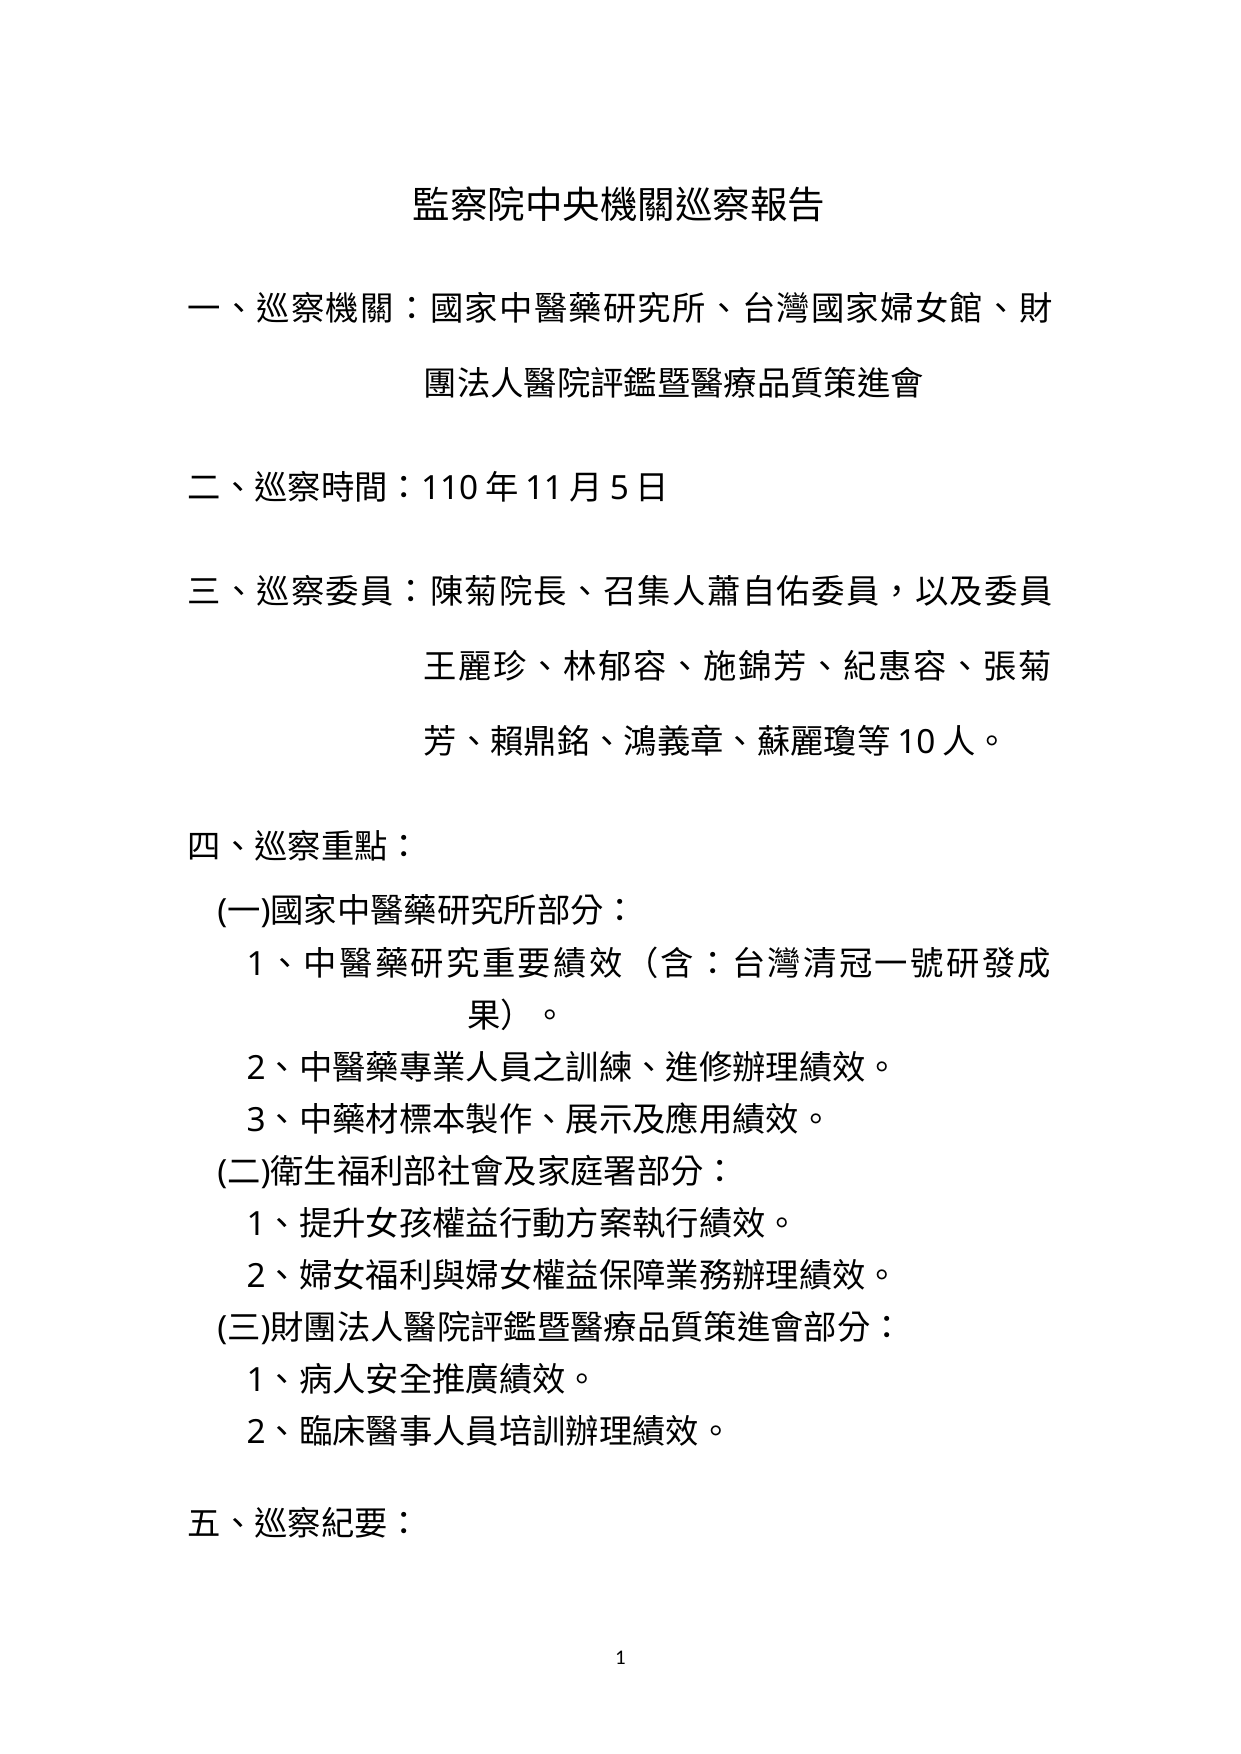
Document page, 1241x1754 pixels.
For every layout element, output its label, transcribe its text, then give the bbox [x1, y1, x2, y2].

text 三、巡察委員：陳菊院長、召集人蕭自佑委員，以及委員王麗珍、林郁容、施錦芳、紀惠容、張菊芳、賴鼎銘、鴻義章、蘇麗瓊等10人。 [187, 552, 1053, 777]
text 2、婦女福利與婦女權益保障業務辦理績效。 [246, 1246, 1053, 1298]
text (一)國家中醫藥研究所部分： [217, 881, 1053, 933]
text 1、提升女孩權益行動方案執行績效。 [246, 1194, 1053, 1246]
text 2、中醫藥專業人員之訓練、進修辦理績效。 [246, 1037, 1053, 1089]
text 二、巡察時間：110年11月5日 [187, 448, 1053, 523]
text 2、臨床醫事人員培訓辦理績效。 [246, 1402, 1053, 1454]
text 1、中醫藥研究重要績效（含：台灣清冠一號研發成果）。 [246, 933, 1053, 1037]
text (二)衛生福利部社會及家庭署部分： [217, 1142, 1053, 1194]
text 監察院中央機關巡察報告 [187, 164, 1053, 239]
text (三)財團法人醫院評鑑暨醫療品質策進會部分： [217, 1298, 1053, 1350]
text 3、中藥材標本製作、展示及應用績效。 [246, 1089, 1053, 1142]
text 一、巡察機關：國家中醫藥研究所、台灣國家婦女館、財團法人醫院評鑑暨醫療品質策進會 [187, 269, 1053, 419]
text 五、巡察紀要： [187, 1483, 1053, 1558]
text 1、病人安全推廣績效。 [246, 1350, 1053, 1402]
text 四、巡察重點： [187, 806, 1053, 881]
